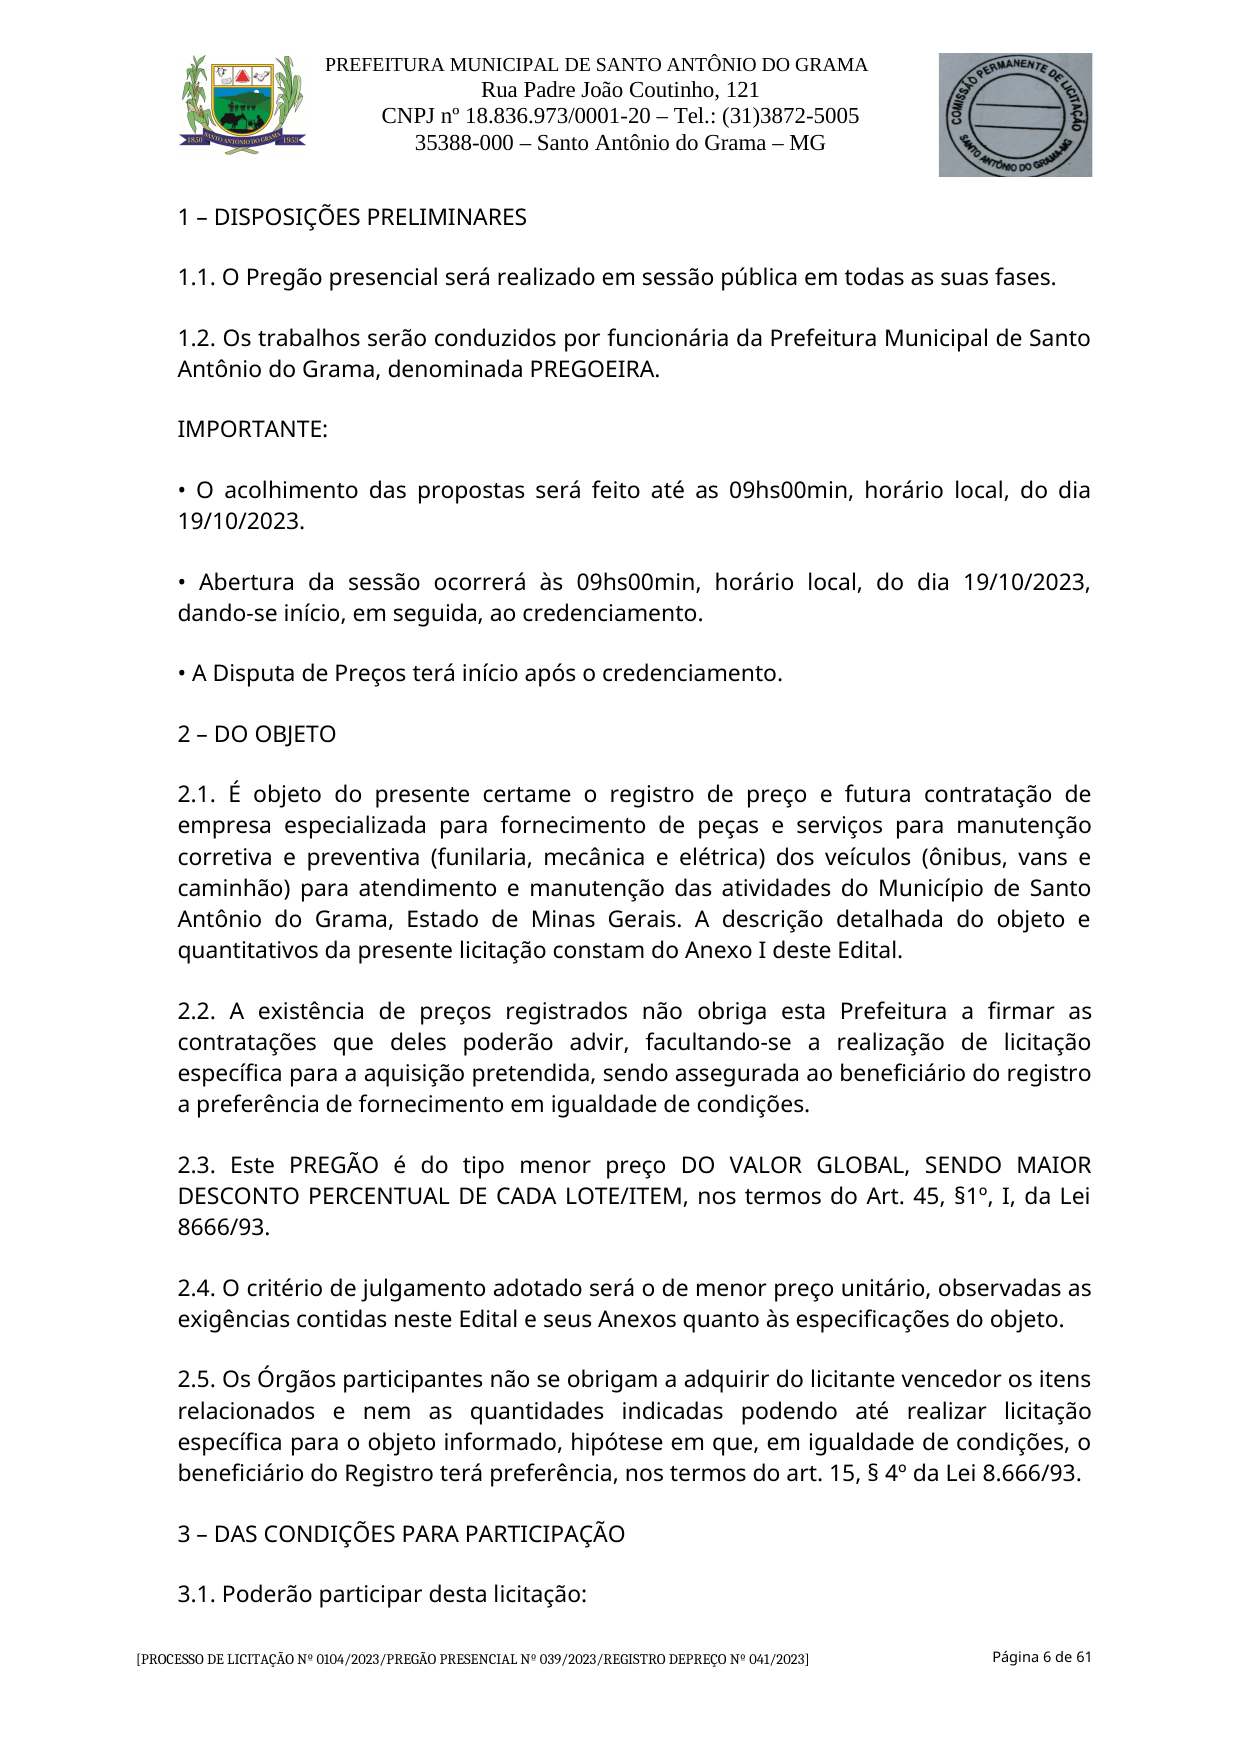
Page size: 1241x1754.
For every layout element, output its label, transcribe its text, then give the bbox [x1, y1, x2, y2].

text • Abertura da sessão ocorrerá às 09hs00min, horário local, do dia 19/10/2023, dando-se início, em seguida, ao credenciamento. [177, 565, 1092, 628]
text 3.1. Poderão participar desta licitação: [177, 1578, 1092, 1609]
text 2.3. Este PREGÃO é do tipo menor preço DO VALOR GLOBAL, SENDO MAIOR DESCONTO PERCENTUAL DE CADA LOTE/ITEM, nos termos do Art. 45, §1º, I, da Lei 8666/93. [177, 1149, 1092, 1242]
picture [938, 53, 1093, 177]
text 1 – DISPOSIÇÕES PRELIMINARES [177, 201, 1092, 232]
text 2 – DO OBJETO [177, 717, 1092, 749]
text 2.5. Os Órgãos participantes não se obrigam a adquirir do licitante vencedor os itens relacionados e nem as quantidades indicadas podendo até realizar licitação específica para o objeto informado, hipótese em que, em igualdade de condições, o beneficiário do Registro terá preferência, nos termos do art. 15, § 4º da Lei 8.666/93. [177, 1363, 1092, 1488]
text 2.2. A existência de preços registrados não obriga esta Prefeitura a firmar as contratações que deles poderão advir, facultando-se a realização de licitação específica para a aquisição pretendida, sendo assegurada ao beneficiário do registro a preferência de fornecimento em igualdade de condições. [177, 994, 1092, 1119]
text 2.1. É objeto do presente certame o registro de preço e futura contratação de empresa especializada para fornecimento de peças e serviços para manutenção corretiva e preventiva (funilaria, mecânica e elétrica) dos veículos (ônibus, vans e caminhão) para atendimento e manutenção das atividades do Município de Santo Antônio do Grama, Estado de Minas Gerais. A descrição detalhada do objeto e quantitativos da presente licitação constam do Anexo I deste Edital. [177, 778, 1092, 965]
text 3 – DAS CONDIÇÕES PARA PARTICIPAÇÃO [177, 1517, 1092, 1549]
picture [178, 55, 307, 155]
text 2.4. O critério de julgamento adotado será o de menor preço unitário, observadas as exigências contidas neste Edital e seus Anexos quanto às especificações do objeto. [177, 1272, 1092, 1334]
text IMPORTANTE: [177, 413, 1092, 444]
text • A Disputa de Preços terá início após o credenciamento. [177, 657, 1092, 688]
text 1.1. O Pregão presencial será realizado em sessão pública em todas as suas fases. [177, 261, 1092, 292]
text • O acolhimento das propostas será feito até as 09hs00min, horário local, do dia 19/10/2023. [177, 474, 1092, 536]
text 1.2. Os trabalhos serão conduzidos por funcionária da Prefeitura Municipal de Santo Antônio do Grama, denominada PREGOEIRA. [177, 322, 1092, 384]
